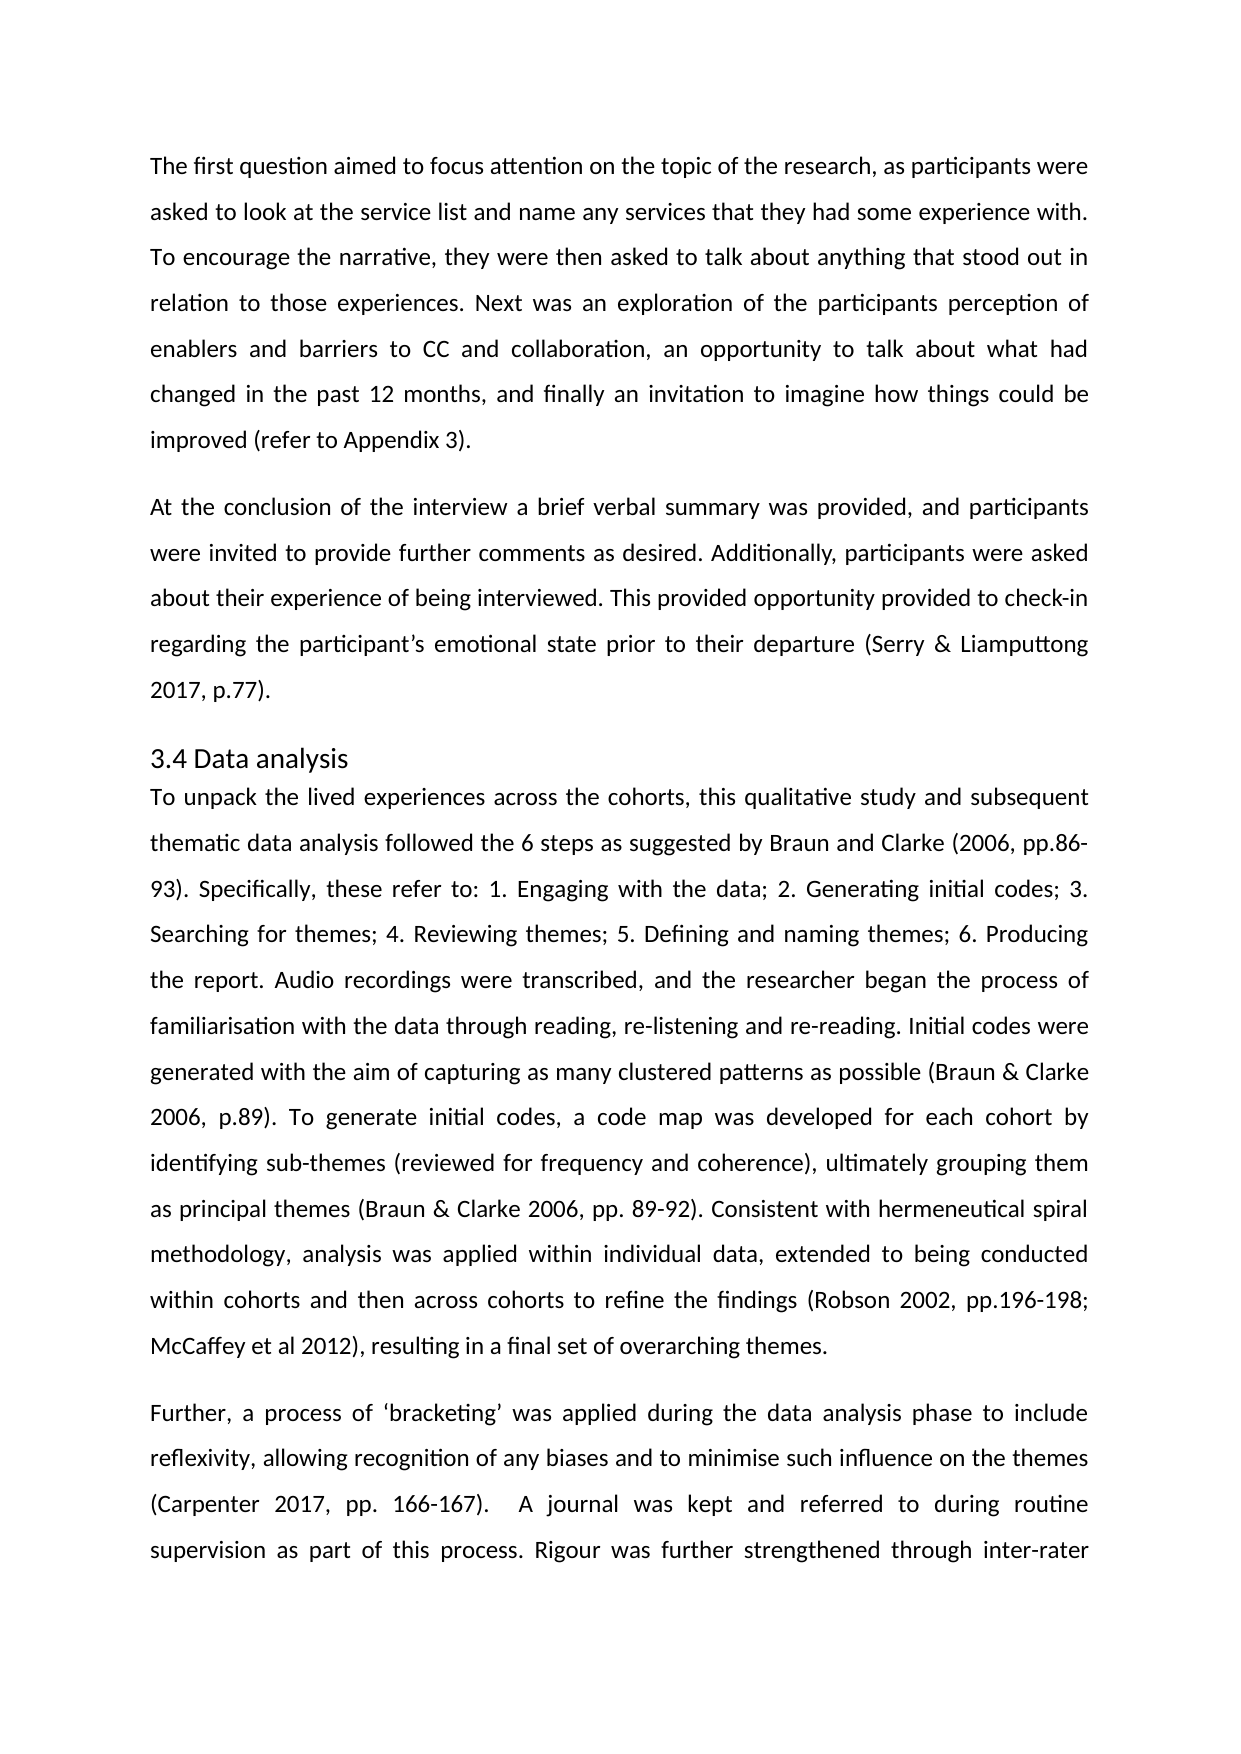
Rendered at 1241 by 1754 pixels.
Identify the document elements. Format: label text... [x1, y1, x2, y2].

text To unpack the lived experiences across the cohorts, this qualitative study and subsequent thematic data analysis followed the 6 steps as suggested by Braun and Clarke (2006, pp.86-93). Specifically, these refer to: 1. Engaging with the data; 2. Generating initial codes; 3. Searching for themes; 4. Reviewing themes; 5. Defining and naming themes; 6. Producing the report. Audio recordings were transcribed, and the researcher began the process of familiarisation with the data through reading, re-listening and re-reading. Initial codes were generated with the aim of capturing as many clustered patterns as possible (Braun & Clarke 2006, p.89). To generate initial codes, a code map was developed for each cohort by identifying sub-themes (reviewed for frequency and coherence), ultimately grouping them as principal themes (Braun & Clarke 2006, pp. 89-92). Consistent with hermeneutical spiral methodology, analysis was applied within individual data, extended to being conducted within cohorts and then across cohorts to refine the findings (Robson 2002, pp.196-198; McCaffey et al 2012), resulting in a final set of overarching themes. [150, 781, 1090, 1361]
list The first question aimed to focus attention on the topic of the research, as participants were asked to look at the service list and name any services that they had some experience with. To encourage the narrative, they were then asked to talk about anything that stood out in relation to those experiences. Next was an exploration of the participants perception of enablers and barriers to CC and collaboration, an opportunity to talk about what had changed in the past 12 months, and finally an invitation to imagine how things could be improved (refer to Appendix 3). [150, 150, 1090, 455]
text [150, 1397, 1090, 1564]
subtitle 3.4 Data analysis [150, 740, 1090, 776]
list At the conclusion of the interview a brief verbal summary was provided, and participants were invited to provide further comments as desired. Additionally, participants were asked about their experience of being interviewed. This provided opportunity provided to check-in regarding the participant’s emotional state prior to their departure (Serry & Liamputtong 2017, p.77). [150, 491, 1090, 704]
